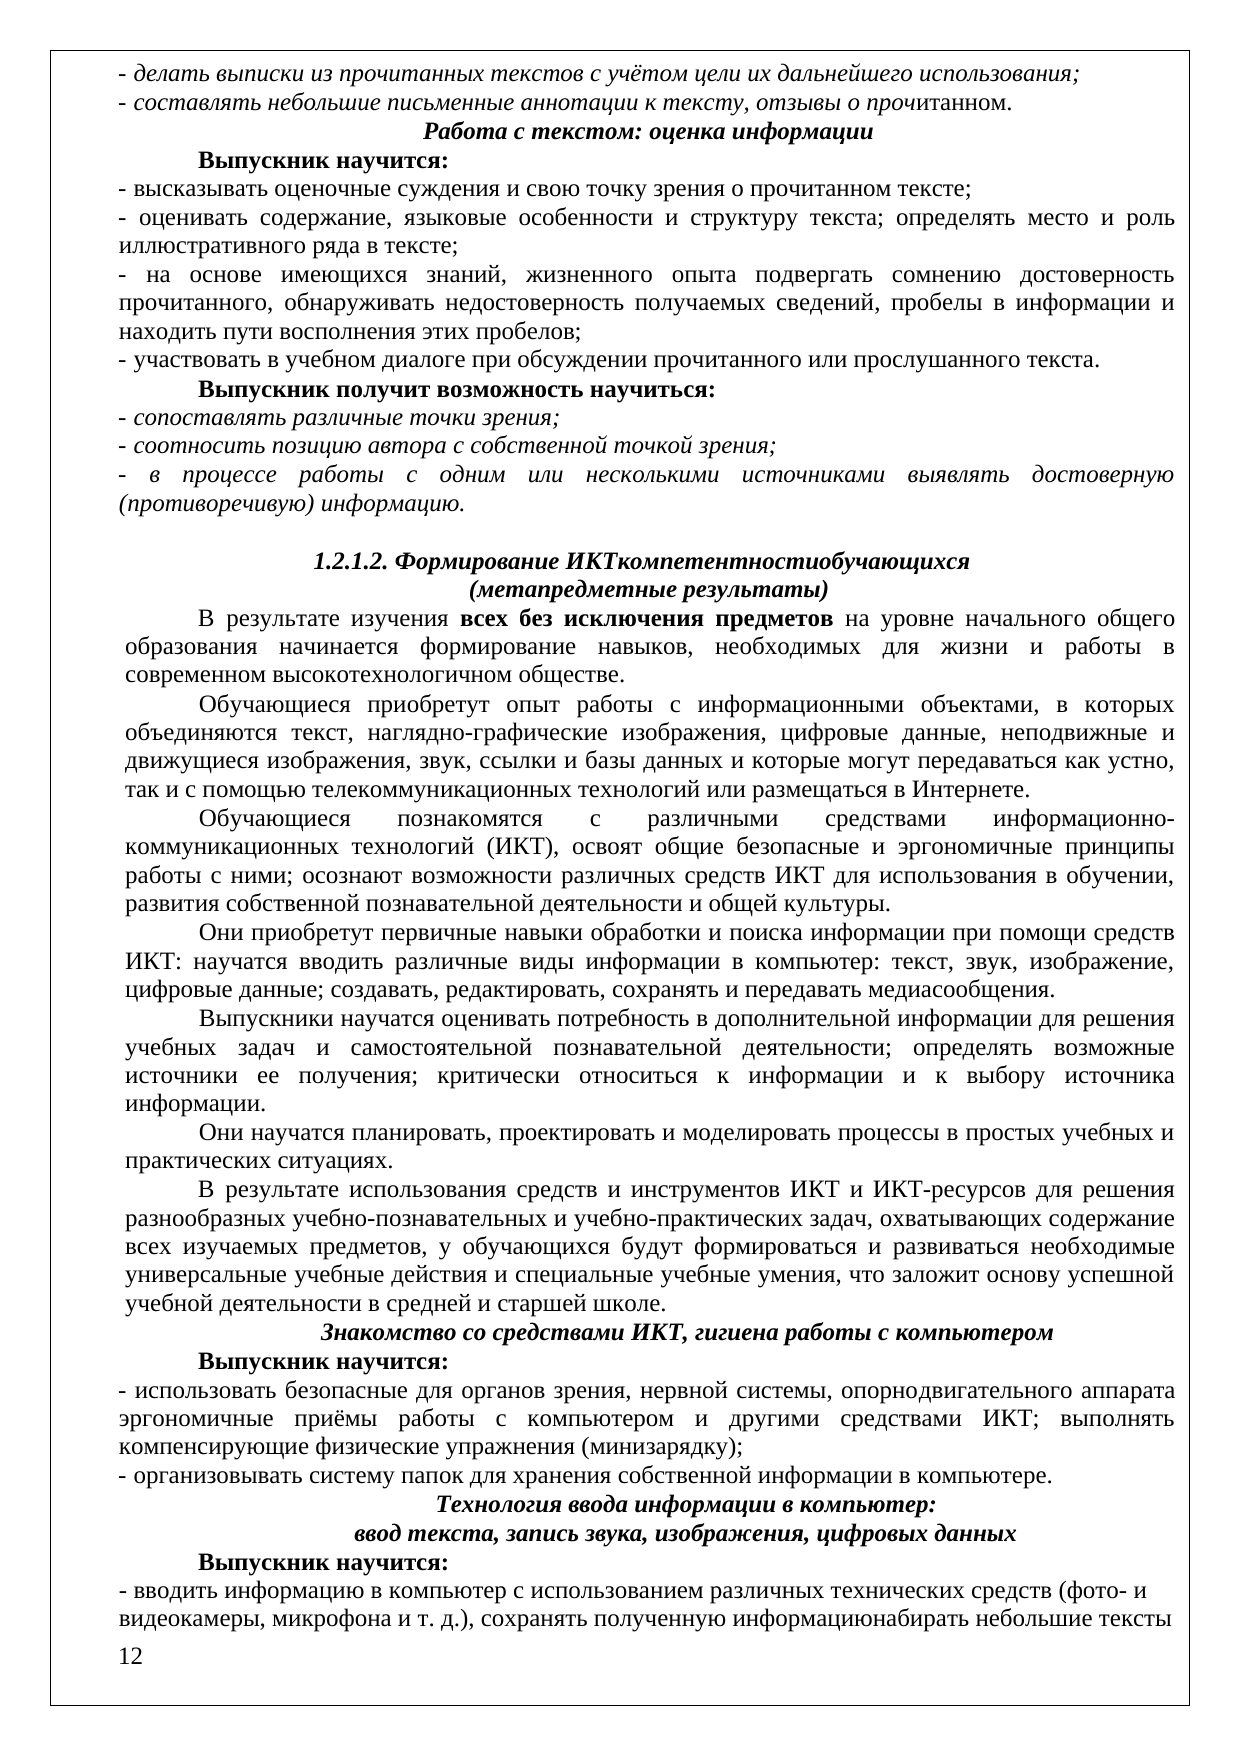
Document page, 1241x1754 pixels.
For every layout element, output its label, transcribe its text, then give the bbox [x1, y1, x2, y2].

list оценивать содержание, языковые особенности и структуру текста; определять место и роль иллюстративного ряда в тексте; [118, 203, 1176, 258]
text Обучающиеся познакомятся с различными средствами информационно-коммуникационных технологий (ИКТ), освоят общие безопасные и эргономичные принципы работы с ними; осознают возможности различных средств ИКТ для использования в обучении, развития собственной познавательной деятельности и общей культуры. [125, 804, 1176, 917]
text Они научатся планировать, проектировать и моделировать процессы в простых учебных и практических ситуациях. [125, 1118, 1176, 1174]
list результате использования средств и инструментов ИКТ и ИКТ-ресурсов для решения разнообразных учебно-познавательных и учебно-практических задач, охватывающих содержание всех изучаемых предметов, у обучающихся будут формироваться и развиваться необходимые универсальные учебные действия и специальные учебные умения, что заложит основу успешной учебной деятельности в средней и старшей школе. [125, 1175, 1176, 1316]
list высказывать оценочные суждения и свою точку зрения о прочитанном тексте; [118, 173, 1176, 202]
list составлять небольшие письменные аннотации к тексту, отзывы о прочитанном. [118, 87, 1176, 115]
text Технология ввода информации в компьютер: [435, 1489, 1176, 1518]
list организовывать систему папок для хранения собственной информации в компьютере. [118, 1460, 1176, 1489]
list на основе имеющихся знаний, жизненного опыта подвергать сомнению достоверность прочитанного, обнаруживать недостоверность получаемых сведений, пробелы в информации и находить пути восполнения этих пробелов; [118, 260, 1176, 344]
list соотносить позицию автора с собственной точкой зрения; [118, 431, 1176, 459]
text Выпускник научится: [198, 1547, 1176, 1576]
text - вводить информацию в компьютер с использованием различных технических средств (фото- и видеокамеры, микрофона и т. д.), сохранять полученную информациюнабирать небольшие тексты [119, 1577, 1176, 1632]
list делать выписки из прочитанных текстов с учётом цели их дальнейшего использования; [118, 58, 1176, 87]
text Знакомство со средствами ИКТ, гигиена работы с компьютером [321, 1317, 1176, 1346]
text Работа с текстом: оценка информации [423, 116, 1176, 145]
text Выпускники научатся оценивать потребность в дополнительной информации для решения учебных задач и самостоятельной познавательной деятельности; определять возможные источники ее получения; критически относиться к информации и к выбору источника информации. [125, 1004, 1176, 1117]
list участвовать в учебном диалоге при обсуждении прочитанного или прослушанного текста. [118, 344, 1176, 373]
text 12 [118, 1641, 1176, 1670]
text ввод текста, запись звука, изображения, цифровых данных [354, 1518, 1176, 1547]
list сопоставлять различные точки зрения; [118, 402, 1176, 431]
text Выпускник научится: [198, 145, 1176, 173]
text Выпускник научится: [198, 1346, 1176, 1375]
text Обучающиеся приобретут опыт работы с информационными объектами, в которых объединяются текст, наглядно-графические изображения, цифровые данные, неподвижные и движущиеся изображения, звук, ссылки и базы данных и которые могут передаваться как устно, так и с помощью телекоммуникационных технологий или размещаться в Интернете. [125, 690, 1176, 802]
list результате изучения всех без исключения предметов на уровне начального общего образования начинается формирование навыков, необходимых для жизни и работы в современном высокотехнологичном обществе. [125, 604, 1176, 688]
text Они приобретут первичные навыки обработки и поиска информации при помощи средств ИКТ: научатся вводить различные виды информации в компьютер: текст, звук, изображение, цифровые данные; создавать, редактировать, сохранять и передавать медиасообщения. [125, 918, 1176, 1003]
list в процессе работы с одним или несколькими источниками выявлять достоверную (противоречивую) информацию. [118, 461, 1176, 516]
text Выпускник получит возможность научиться: [198, 374, 1176, 402]
text 1.2.1.2. Формирование ИКТ­компетентностиобучающихся (метапредметные результаты) [313, 547, 986, 603]
list использовать безопасные для органов зрения, нервной системы, опорно­двигательного аппарата эргономичные приёмы работы с компьютером и другими средствами ИКТ; выполнять компенсирующие физические упражнения (мини­зарядку); [118, 1376, 1176, 1460]
